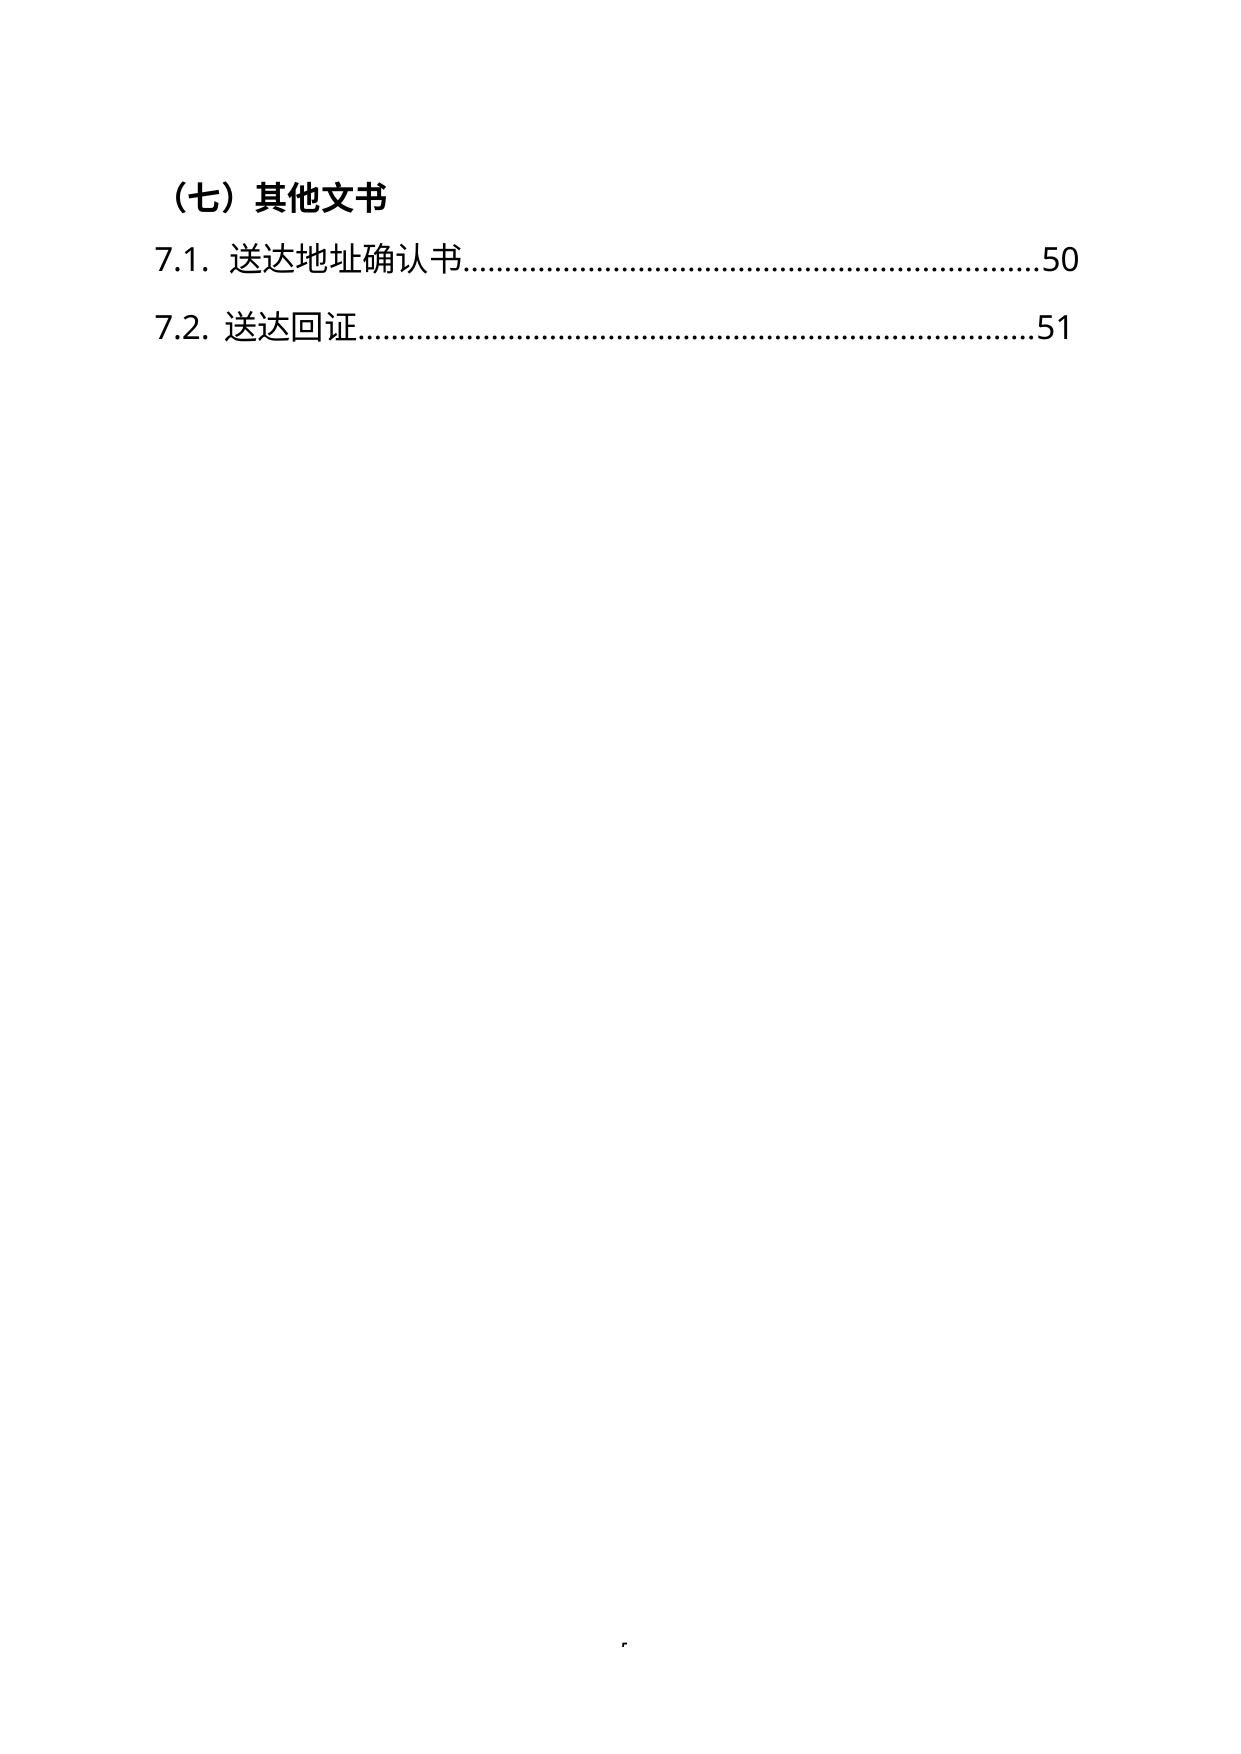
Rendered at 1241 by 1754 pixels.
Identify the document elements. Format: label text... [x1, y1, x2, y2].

list 送达回证 51 [154, 301, 1130, 349]
text （七）其他文书 [154, 172, 1130, 220]
list 送达地址确认书 50 [154, 233, 1130, 281]
